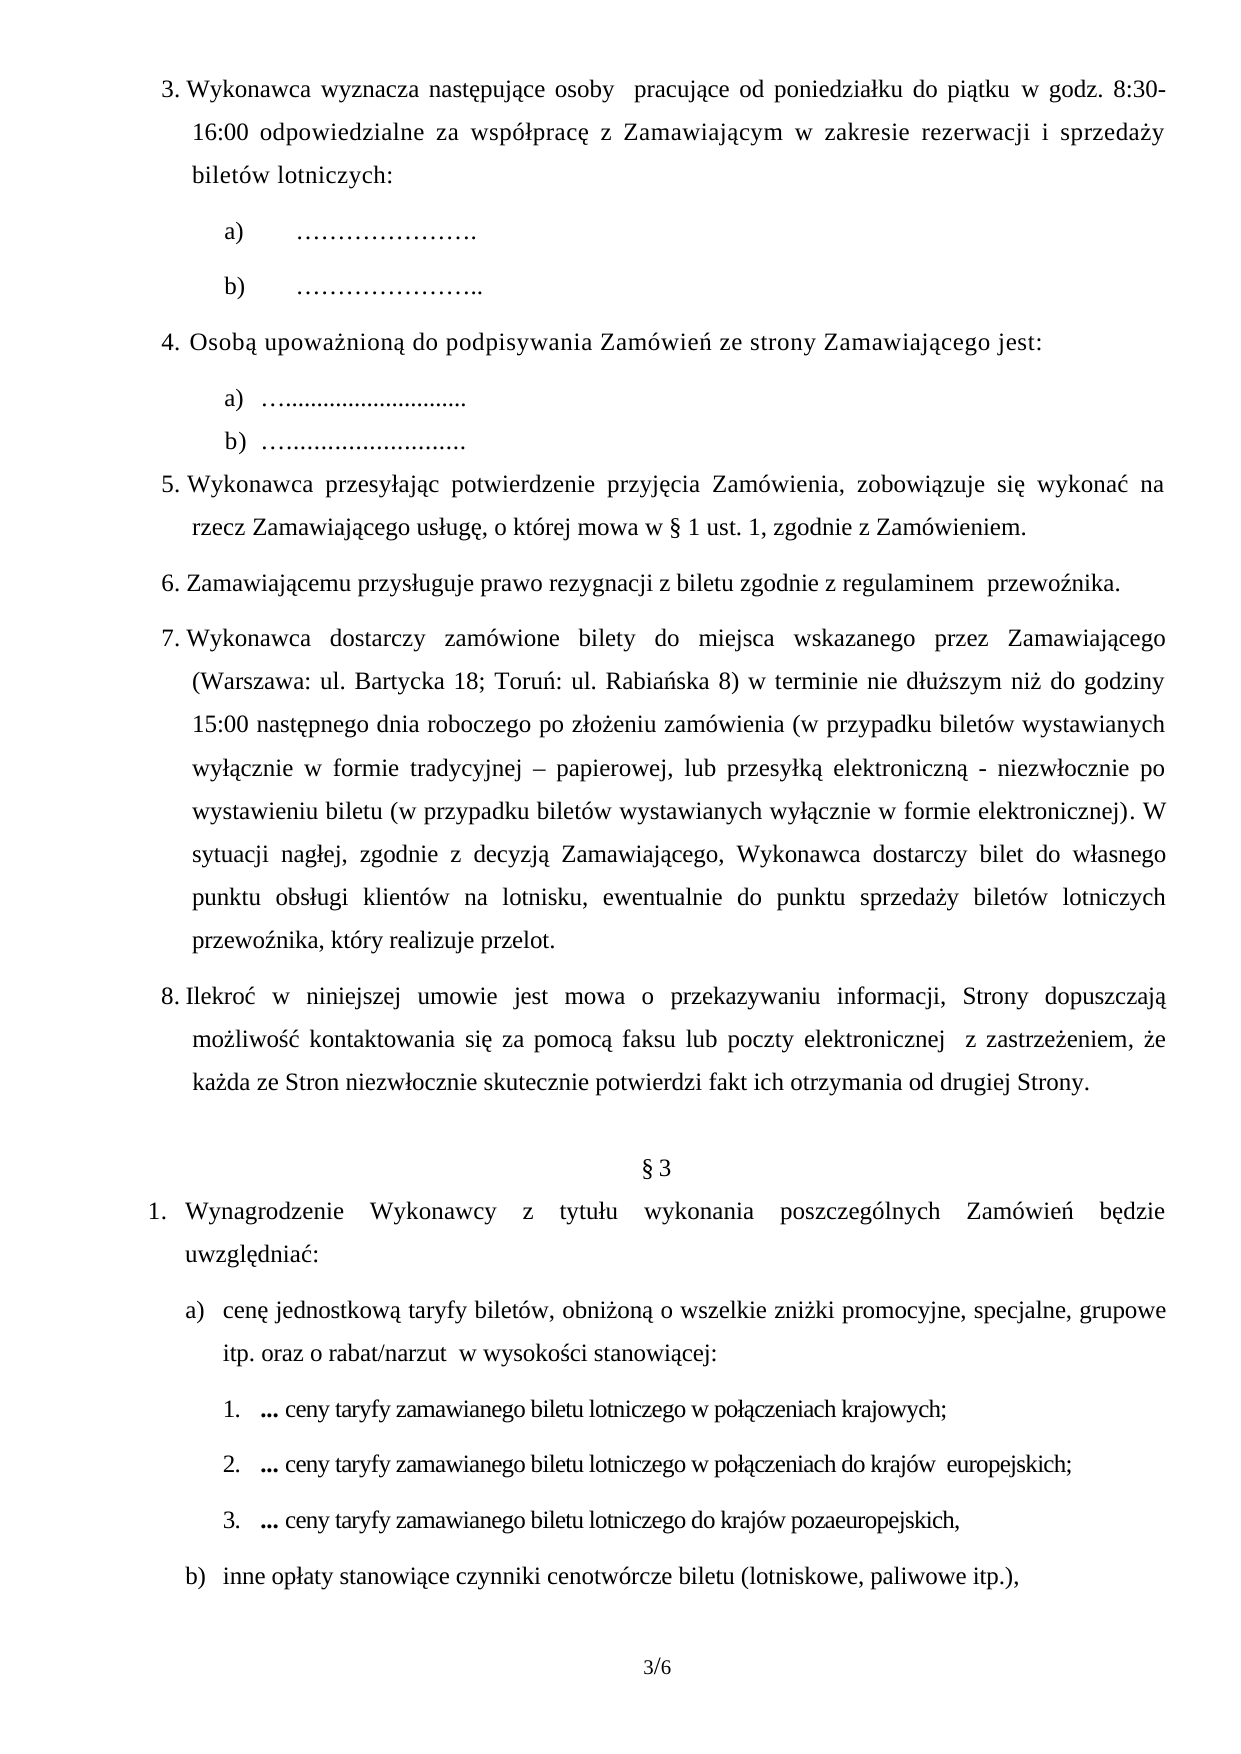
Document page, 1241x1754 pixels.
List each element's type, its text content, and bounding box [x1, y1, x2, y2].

list ………………….. [224, 271, 1166, 300]
list Wynagrodzenie Wykonawcy z tytułu wykonania poszczególnych Zamówień będzie uwzględniać: [148, 1196, 1166, 1268]
list Ilekroć w niniejszej umowie jest mowa o przekazywaniu informacji, Strony dopuszczają możliwość kontaktowania się za pomocą faksu lub poczty elektronicznej z zastrzeżeniem, że każda ze Stron niezwłocznie skutecznie potwierdzi fakt ich otrzymania od drugiej Strony. [154, 981, 1166, 1096]
text § 3 [148, 1153, 1165, 1182]
list Wykonawca wyznacza następujące osoby pracujące od poniedziałku do piątku w godz. 8:30-16:00 odpowiedzialne za współpracę z Zamawiającym w zakresie rezerwacji i sprzedaży biletów lotniczych: [155, 74, 1166, 189]
list ... ceny taryfy zamawianego biletu lotniczego do krajów pozaeuropejskich, [223, 1505, 1166, 1534]
list Zamawiającemu przysługuje prawo rezygnacji z biletu zgodnie z regulaminem przewoźnika. [155, 568, 1166, 596]
list ... ceny taryfy zamawianego biletu lotniczego w połączeniach krajowych; [223, 1394, 1166, 1423]
list cenę jednostkową taryfy biletów, obniżoną o wszelkie zniżki promocyjne, specjalne, grupowe itp. oraz o rabat/narzut w wysokości stanowiącej: [185, 1295, 1166, 1367]
list Osobą upoważnioną do podpisywania Zamówień ze strony Zamawiającego jest: [155, 327, 1166, 356]
list ... ceny taryfy zamawianego biletu lotniczego w połączeniach do krajów europejskich; [223, 1449, 1166, 1478]
list ….......................... [216, 426, 1166, 454]
list inne opłaty stanowiące czynniki cenotwórcze biletu (lotniskowe, paliwowe itp.), [185, 1561, 1166, 1589]
list Wykonawca dostarczy zamówione bilety do miejsca wskazanego przez Zamawiającego (Warszawa: ul. Bartycka 18; Toruń: ul. Rabiańska 8) w terminie nie dłuższym niż do godziny 15:00 następnego dnia roboczego po złożeniu zamówienia (w przypadku biletów wystawianych wyłącznie w formie tradycyjnej – papierowej, lub przesyłką elektroniczną - niezwłocznie po wystawieniu biletu (w przypadku biletów wystawianych wyłącznie w formie elektronicznej). W sytuacji nagłej, zgodnie z decyzją Zamawiającego, Wykonawca dostarczy bilet do własnego punktu obsługi klientów na lotnisku, ewentualnie do punktu sprzedaży biletów lotniczych przewoźnika, który realizuje przelot. [155, 623, 1166, 954]
list …………………. [224, 216, 1166, 244]
list …............................. [216, 383, 1166, 411]
list Wykonawca przesyłając potwierdzenie przyjęcia Zamówienia, zobowiązuje się wykonać na rzecz Zamawiającego usługę, o której mowa w § 1 ust. 1, zgodnie z Zamówieniem. [155, 469, 1166, 541]
